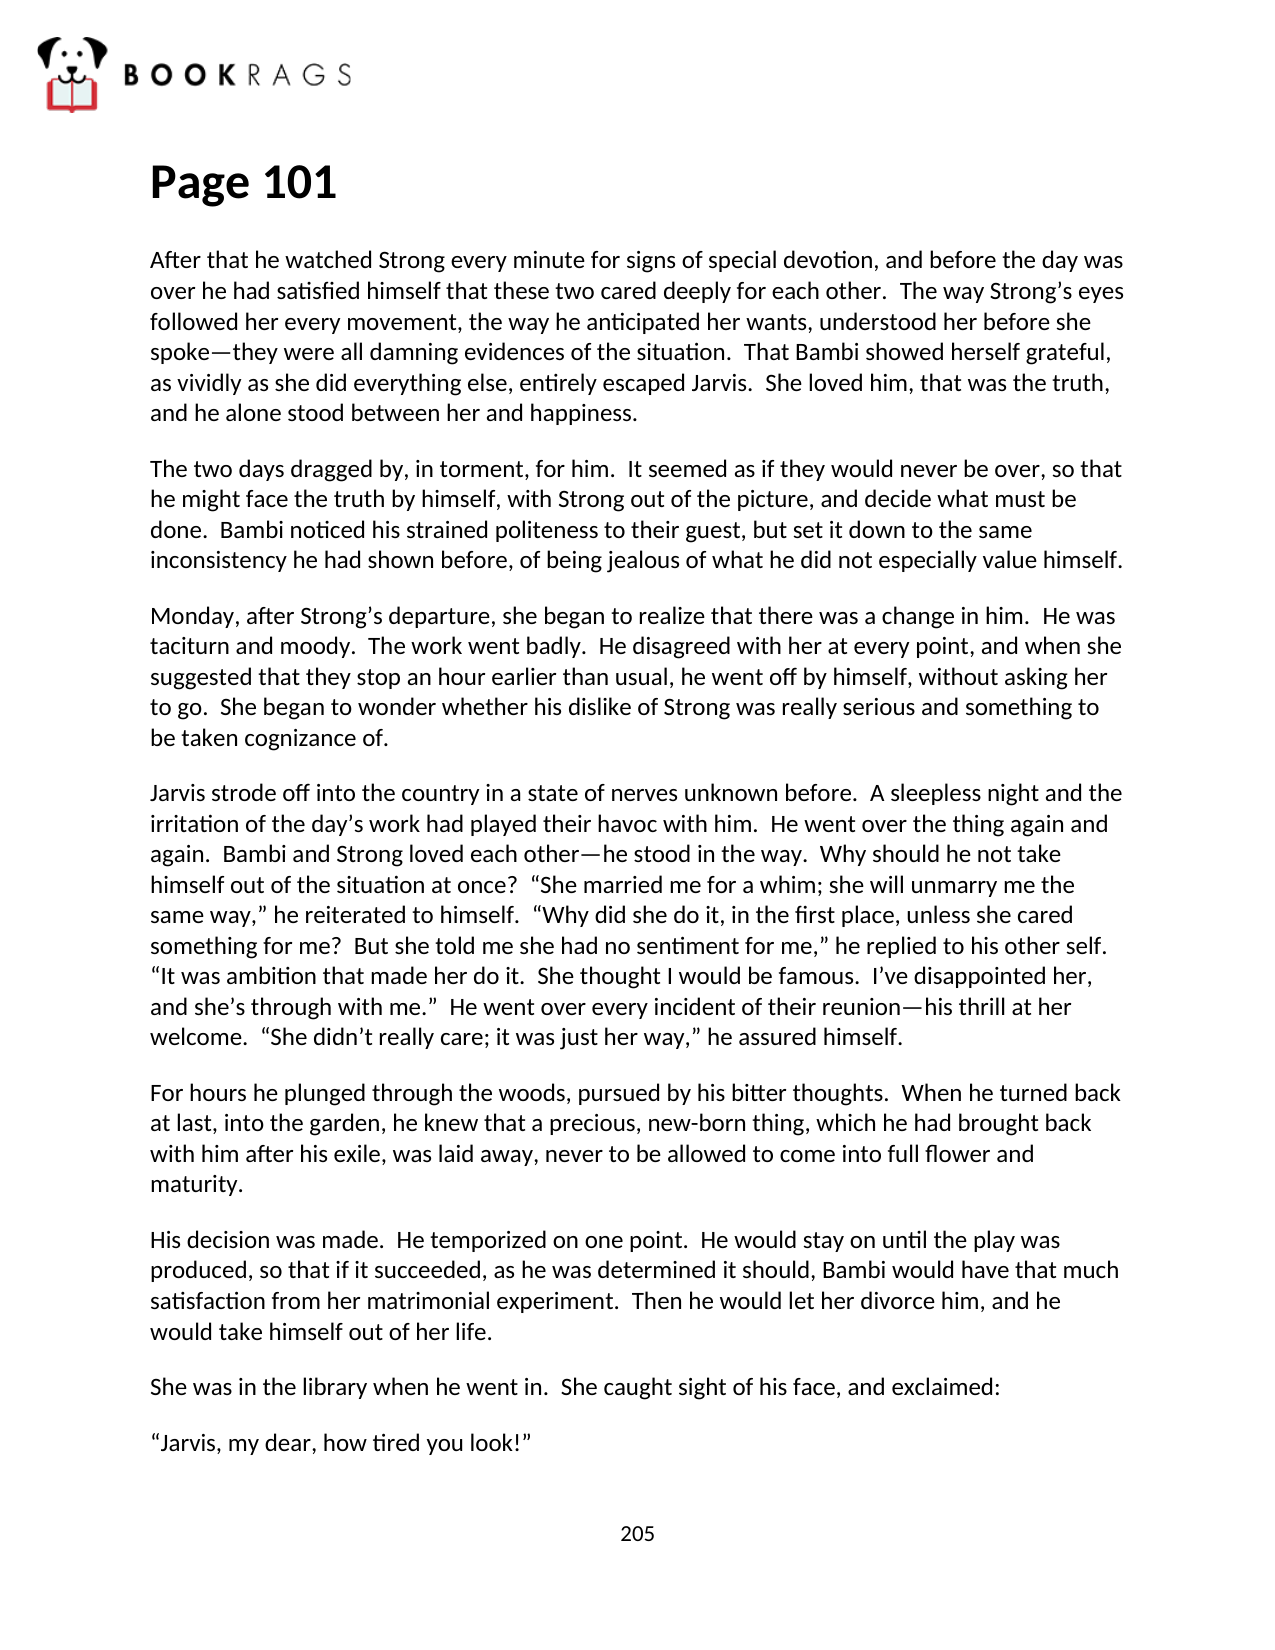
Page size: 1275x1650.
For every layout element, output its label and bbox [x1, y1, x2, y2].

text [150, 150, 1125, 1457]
picture [37, 37, 351, 113]
